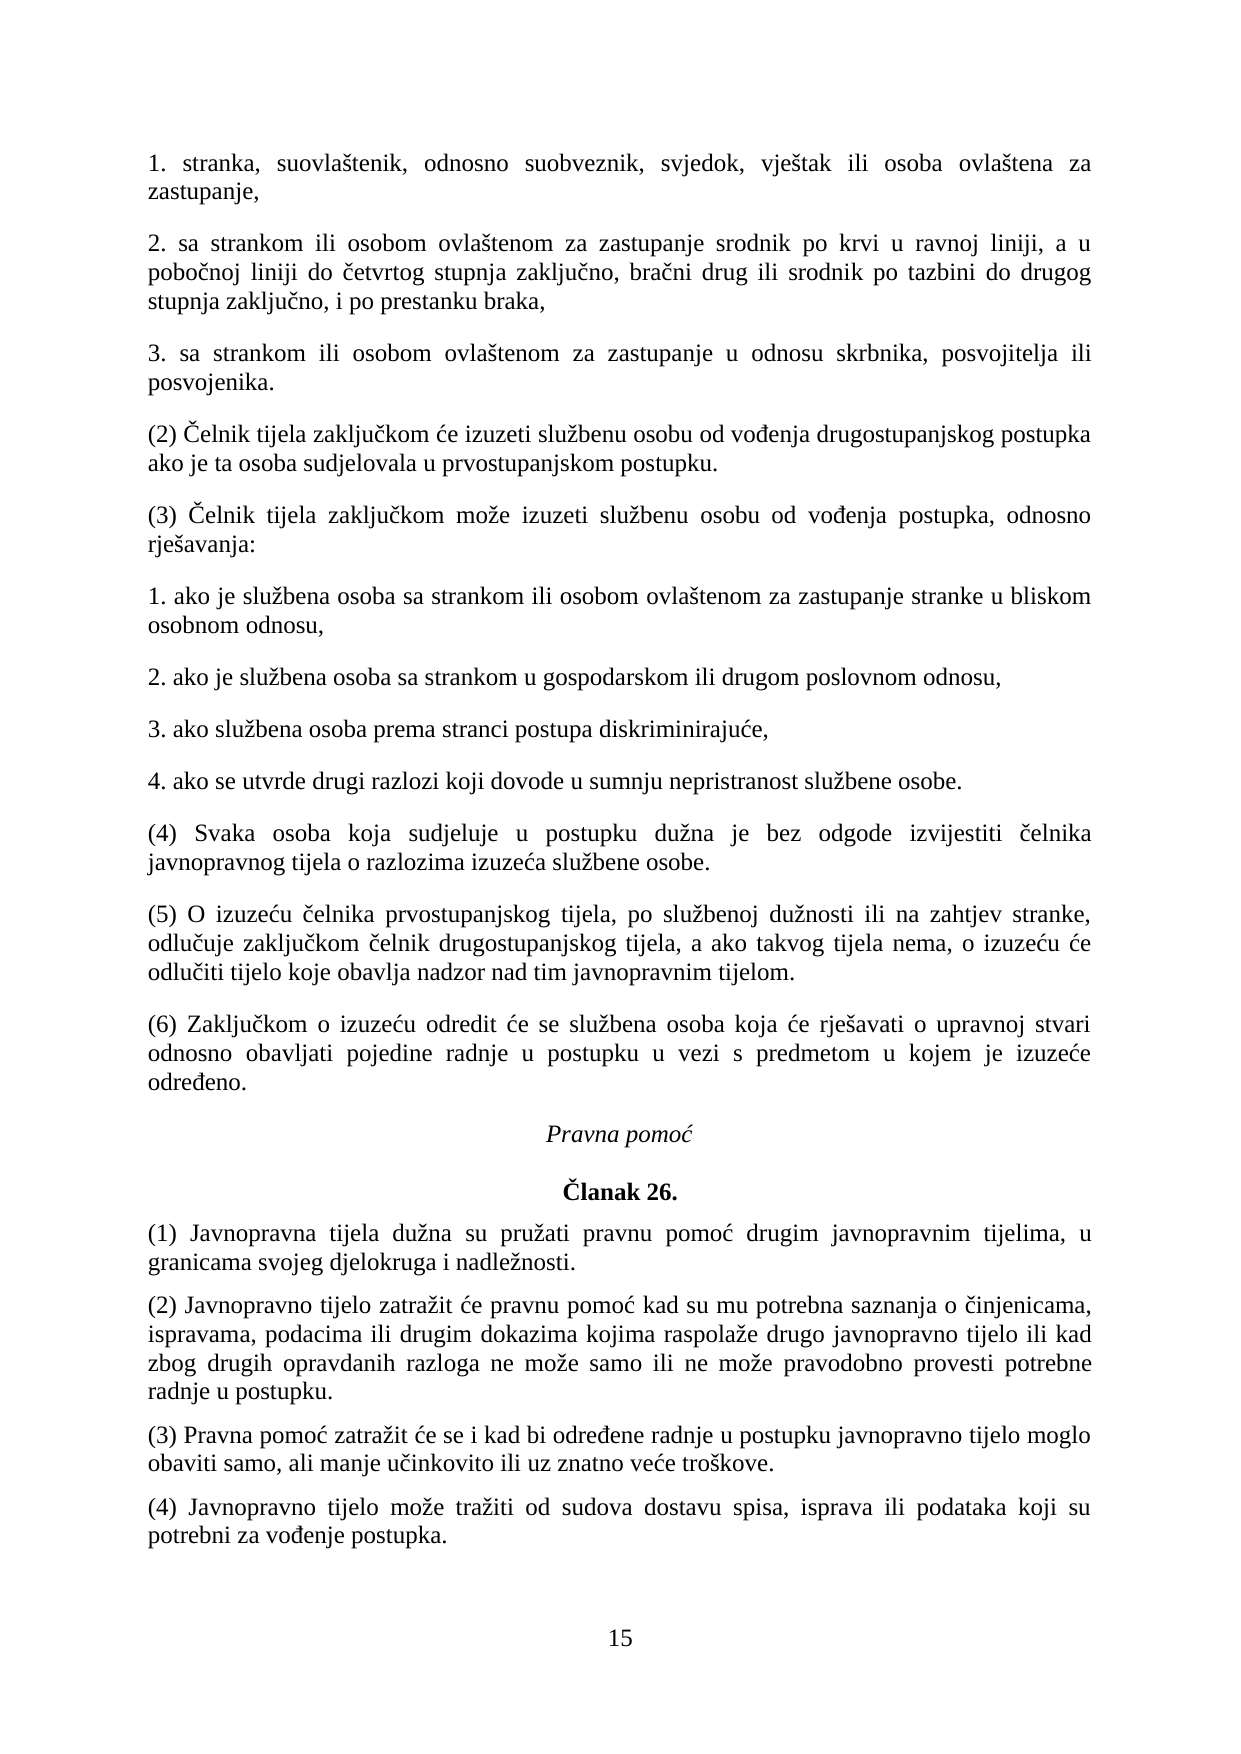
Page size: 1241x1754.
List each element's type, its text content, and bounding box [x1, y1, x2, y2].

text 3. sa strankom ili osobom ovlaštenom za zastupanje u odnosu skrbnika, posvojitelja ili posvojenika. [148, 338, 1093, 396]
text (6) Zaključkom o izuzeću odredit će se službena osoba koja će rješavati o upravnoj stvari odnosno obavljati pojedine radnje u postupku u vezi s predmetom u kojem je izuzeće određeno. [148, 1009, 1093, 1095]
subtitle Članak 26. [148, 1177, 1093, 1206]
text 4. ako se utvrde drugi razlozi koji dovode u sumnju nepristranost službene osobe. [148, 766, 1093, 795]
text (2) Čelnik tijela zaključkom će izuzeti službenu osobu od vođenja drugostupanjskog postupka ako je ta osoba sudjelovala u prvostupanjskom postupku. [148, 419, 1093, 477]
text 2. ako je službena osoba sa strankom u gospodarskom ili drugom poslovnom odnosu, [148, 662, 1093, 691]
text 2. sa strankom ili osobom ovlaštenom za zastupanje srodnik po krvi u ravnoj liniji, a u pobočnoj liniji do četvrtog stupnja zaključno, bračni drug ili srodnik po tazbini do drugog stupnja zaključno, i po prestanku braka, [148, 228, 1093, 315]
text (2) Javnopravno tijelo zatražit će pravnu pomoć kad su mu potrebna saznanja o činjenicama, ispravama, podacima ili drugim dokazima kojima raspolaže drugo javnopravno tijelo ili kad zbog drugih opravdanih razloga ne može samo ili ne može pravodobno provesti potrebne radnje u postupku. [148, 1290, 1093, 1405]
text (4) Svaka osoba koja sudjeluje u postupku dužna je bez odgode izvijestiti čelnika javnopravnog tijela o razlozima izuzeća službene osobe. [148, 818, 1093, 876]
text Pravna pomoć [148, 1119, 1093, 1148]
text 3. ako službena osoba prema stranci postupa diskriminirajuće, [148, 714, 1093, 743]
text (3) Čelnik tijela zaključkom može izuzeti službenu osobu od vođenja postupka, odnosno rješavanja: [148, 500, 1093, 558]
text (1) Javnopravna tijela dužna su pružati pravnu pomoć drugim javnopravnim tijelima, u granicama svojeg djelokruga i nadležnosti. [148, 1218, 1093, 1276]
text 1. ako je službena osoba sa strankom ili osobom ovlaštenom za zastupanje stranke u bliskom osobnom odnosu, [148, 581, 1093, 638]
text (5) O izuzeću čelnika prvostupanjskog tijela, po službenoj dužnosti ili na zahtjev stranke, odlučuje zaključkom čelnik drugostupanjskog tijela, a ako takvog tijela nema, o izuzeću će odlučiti tijelo koje obavlja nadzor nad tim javnopravnim tijelom. [148, 899, 1093, 986]
text 1. stranka, suovlaštenik, odnosno suobveznik, svjedok, vještak ili osoba ovlaštena za zastupanje, [148, 148, 1093, 205]
text (4) Javnopravno tijelo može tražiti od sudova dostavu spisa, isprava ili podataka koji su potrebni za vođenje postupka. [148, 1492, 1093, 1549]
text (3) Pravna pomoć zatražit će se i kad bi određene radnje u postupku javnopravno tijelo moglo obaviti samo, ali manje učinkovito ili uz znatno veće troškove. [148, 1420, 1093, 1477]
